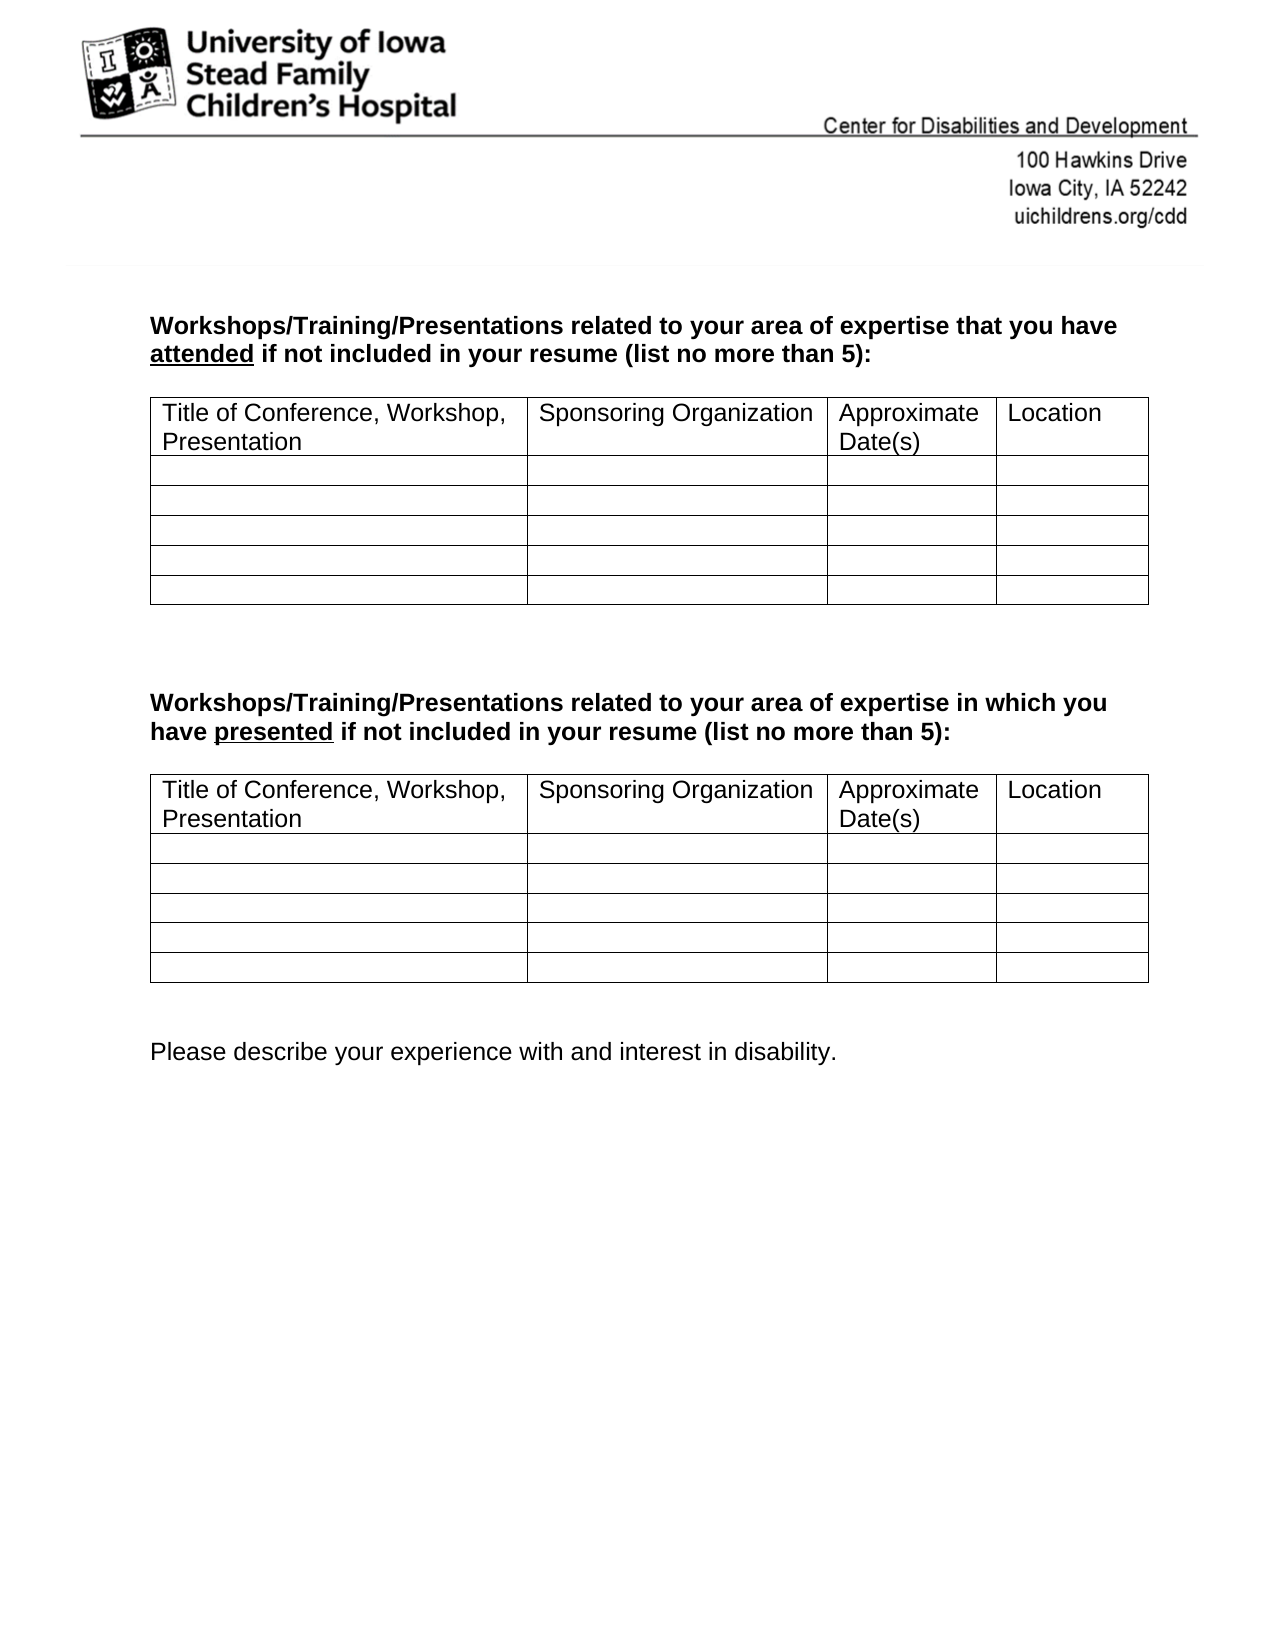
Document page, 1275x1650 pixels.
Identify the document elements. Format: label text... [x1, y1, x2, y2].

table_cell [997, 834, 1148, 863]
table_cell [151, 546, 527, 574]
table_cell [828, 516, 996, 545]
table_cell [997, 456, 1148, 485]
table_header Title of Conference, Workshop, Presentation [151, 398, 527, 455]
table_header Sponsoring Organization [528, 775, 827, 833]
table_cell [528, 953, 827, 982]
table_header Title of Conference, Workshop, Presentation [151, 775, 527, 833]
table_cell [151, 486, 527, 515]
table_cell [828, 546, 996, 574]
table_cell [997, 486, 1148, 515]
table_cell [151, 864, 527, 892]
table_cell [151, 576, 527, 604]
table_cell [528, 456, 827, 485]
table_cell [997, 953, 1148, 982]
table_cell [528, 486, 827, 515]
table_cell [828, 456, 996, 485]
table_cell [528, 576, 827, 604]
table_cell [528, 546, 827, 574]
table_cell [151, 834, 527, 863]
table_cell [997, 576, 1148, 604]
table_cell [828, 486, 996, 515]
table_cell [151, 923, 527, 952]
table_cell [997, 923, 1148, 952]
table_cell [528, 864, 827, 892]
table_header Approximate Date(s) [828, 398, 996, 455]
table_cell [151, 516, 527, 545]
table_cell [151, 953, 527, 982]
picture [65, 1, 1204, 269]
table_cell [828, 576, 996, 604]
table_cell [997, 546, 1148, 574]
table_cell [997, 516, 1148, 545]
table_cell [528, 894, 827, 922]
table_cell [151, 456, 527, 485]
table_cell [828, 923, 996, 952]
table_cell [997, 894, 1148, 922]
table_cell [528, 516, 827, 545]
table_cell [528, 923, 827, 952]
table_header Location [997, 775, 1148, 833]
table_header Approximate Date(s) [828, 775, 996, 833]
table_cell [828, 953, 996, 982]
table_header Sponsoring Organization [528, 398, 827, 455]
table_header Location [997, 398, 1148, 455]
table_cell [828, 834, 996, 863]
text Workshops/Training/Presentations related to your area of expertise that you have attended if not included in your resume (list no more than 5): [150, 311, 1125, 368]
table_cell [828, 864, 996, 892]
text Workshops/Training/Presentations related to your area of expertise in which you have presented if not included in your resume (list no more than 5): [150, 688, 1125, 746]
text Please describe your experience with and interest in disability. [150, 1037, 1125, 1065]
table_cell [997, 864, 1148, 892]
table_cell [151, 894, 527, 922]
table_cell [828, 894, 996, 922]
table_cell [528, 834, 827, 863]
